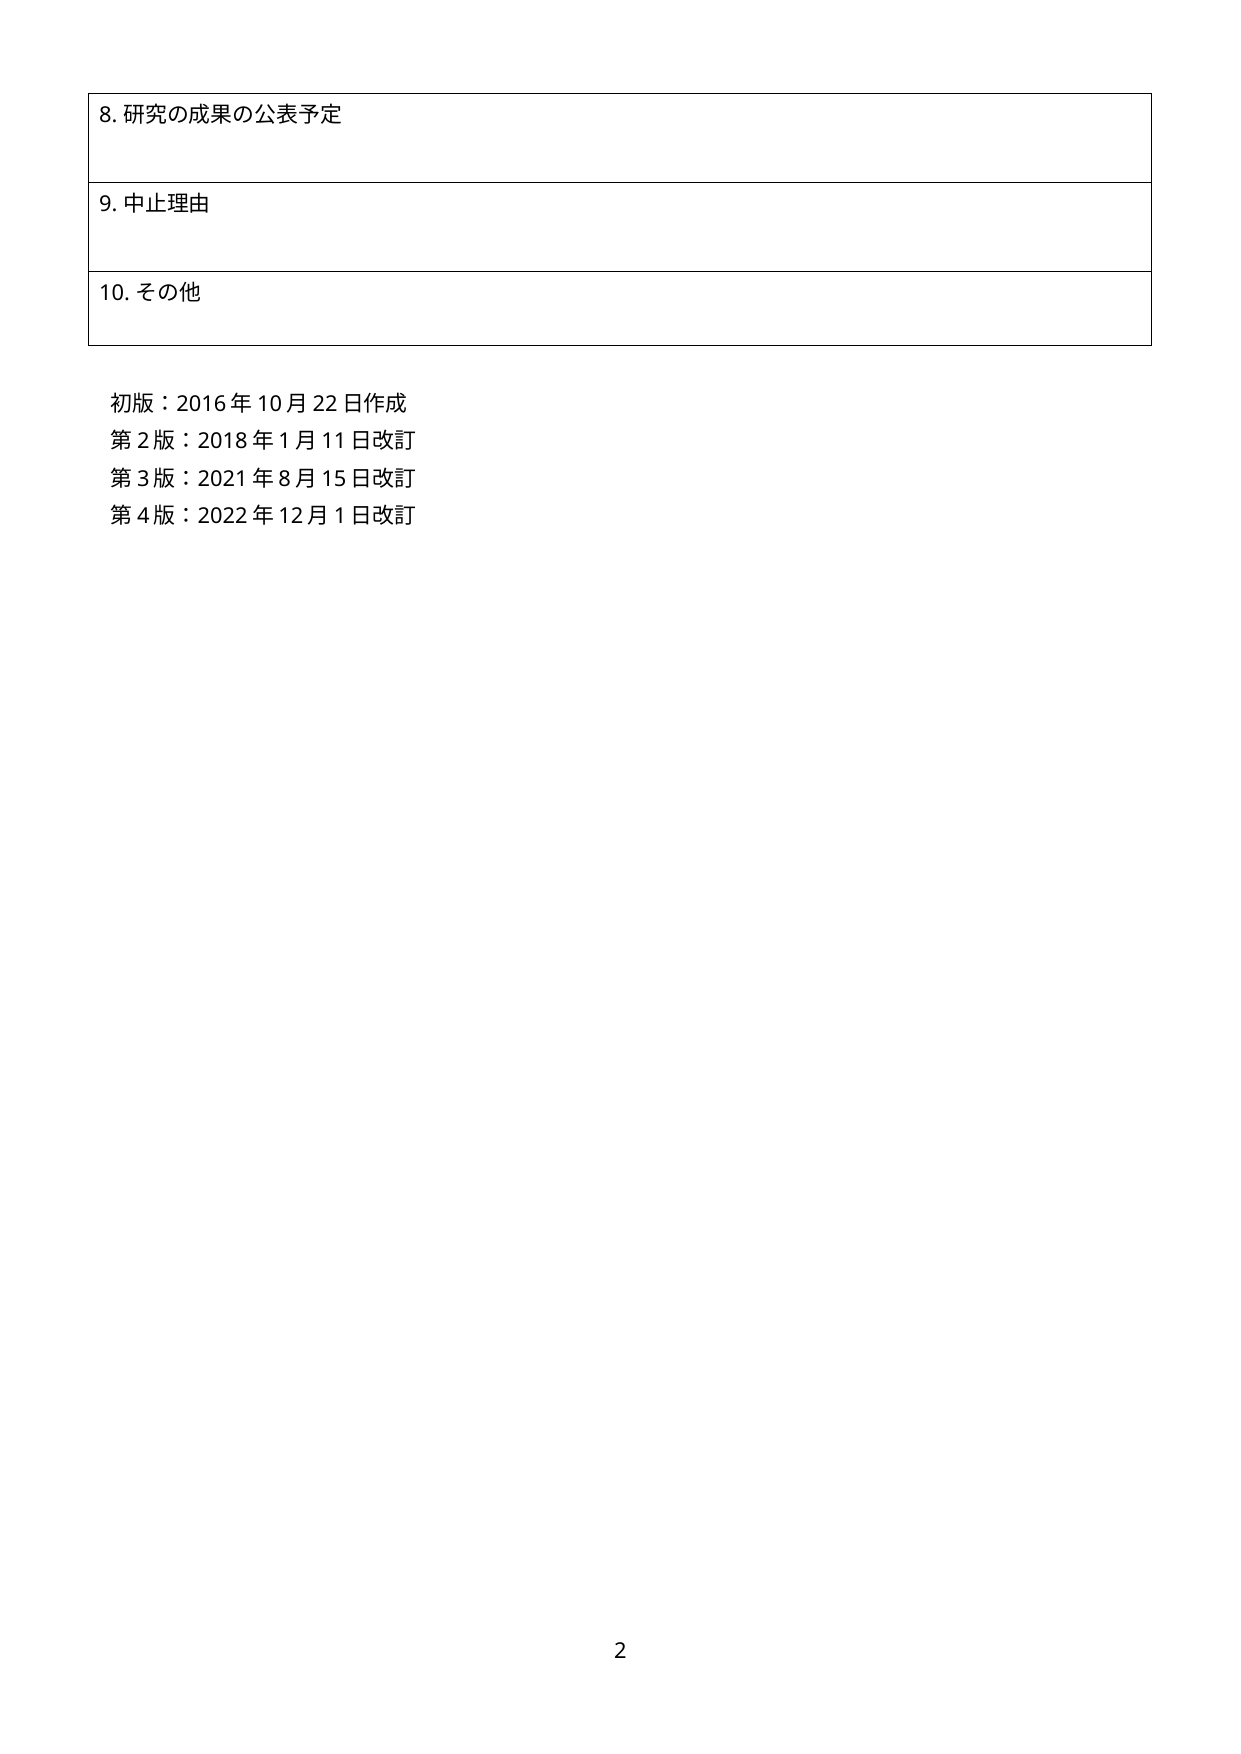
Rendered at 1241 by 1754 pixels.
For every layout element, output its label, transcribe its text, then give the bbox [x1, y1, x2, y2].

table_cell 10. その他 [89, 272, 1151, 345]
table_cell 9. 中止理由 [89, 183, 1151, 271]
text 第2版：2018年1月11日改訂 [89, 421, 1152, 458]
text 第4版：2022年12月1日改訂 [89, 496, 1152, 533]
text 第3版：2021年8月15日改訂 [89, 458, 1152, 496]
table_cell 8. 研究の成果の公表予定 [89, 94, 1151, 182]
text 初版：2016年10月22日作成 [89, 383, 1152, 421]
